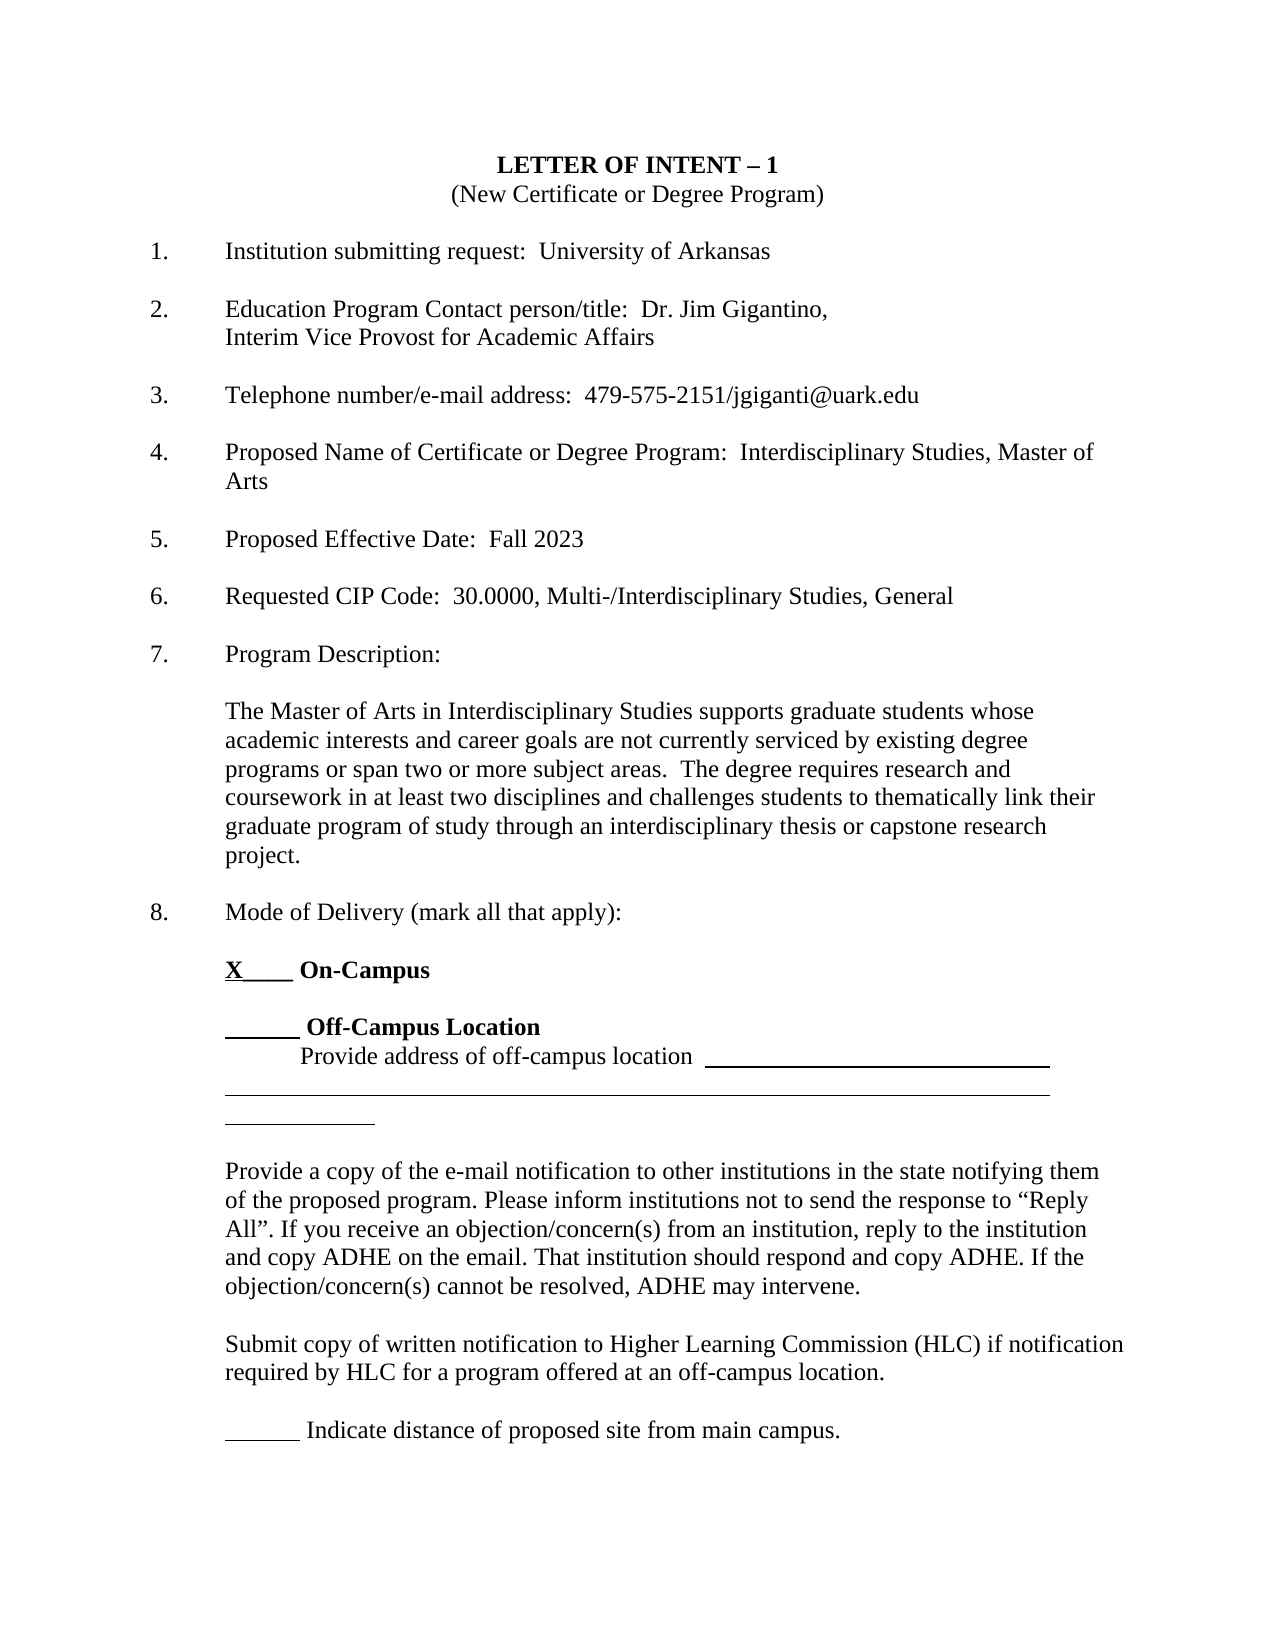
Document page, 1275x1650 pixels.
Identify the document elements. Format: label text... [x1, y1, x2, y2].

text LETTER OF INTENT – 1 [150, 150, 1125, 179]
text Submit copy of written notification to Higher Learning Commission (HLC) if notification required by HLC for a program offered at an off-campus location. [225, 1329, 1125, 1386]
text Provide address of off-campus location [225, 1041, 1125, 1127]
text 6. Requested CIP Code: 30.0000, Multi-/Interdisciplinary Studies, General [150, 581, 1125, 610]
text 4. Proposed Name of Certificate or Degree Program: Interdisciplinary Studies, Master of Arts [150, 437, 1125, 495]
text Interim Vice Provost for Academic Affairs [150, 322, 1125, 351]
text 1. Institution submitting request: University of Arkansas [150, 236, 1125, 265]
text 2. Education Program Contact person/title: Dr. Jim Gigantino, [150, 294, 1125, 322]
text The Master of Arts in Interdisciplinary Studies supports graduate students whose academic interests and career goals are not currently serviced by existing degree programs or span two or more subject areas. The degree requires research and coursework in at least two disciplines and challenges students to thematically link their graduate program of study through an interdisciplinary thesis or capstone research project. [225, 696, 1125, 869]
text 7. Program Description: [150, 639, 1125, 667]
text 3. Telephone number/e-mail address: 479-575-2151/jgiganti@uark.edu [150, 380, 1125, 409]
text Provide a copy of the e-mail notification to other institutions in the state notifying them of the proposed program. Please inform institutions not to send the response to “Reply All”. If you receive an objection/concern(s) from an institution, reply to the institution and copy ADHE on the email. That institution should respond and copy ADHE. If the objection/concern(s) cannot be resolved, ADHE may intervene. [225, 1156, 1125, 1300]
text Off-Campus Location [150, 1012, 1125, 1041]
text 5. Proposed Effective Date: Fall 2023 [150, 524, 1125, 552]
text 8. Mode of Delivery (mark all that apply): [150, 897, 1125, 926]
text Indicate distance of proposed site from main campus. [150, 1415, 1125, 1444]
text (New Certificate or Degree Program) [150, 179, 1125, 207]
text X____ On-Campus [150, 955, 1125, 984]
